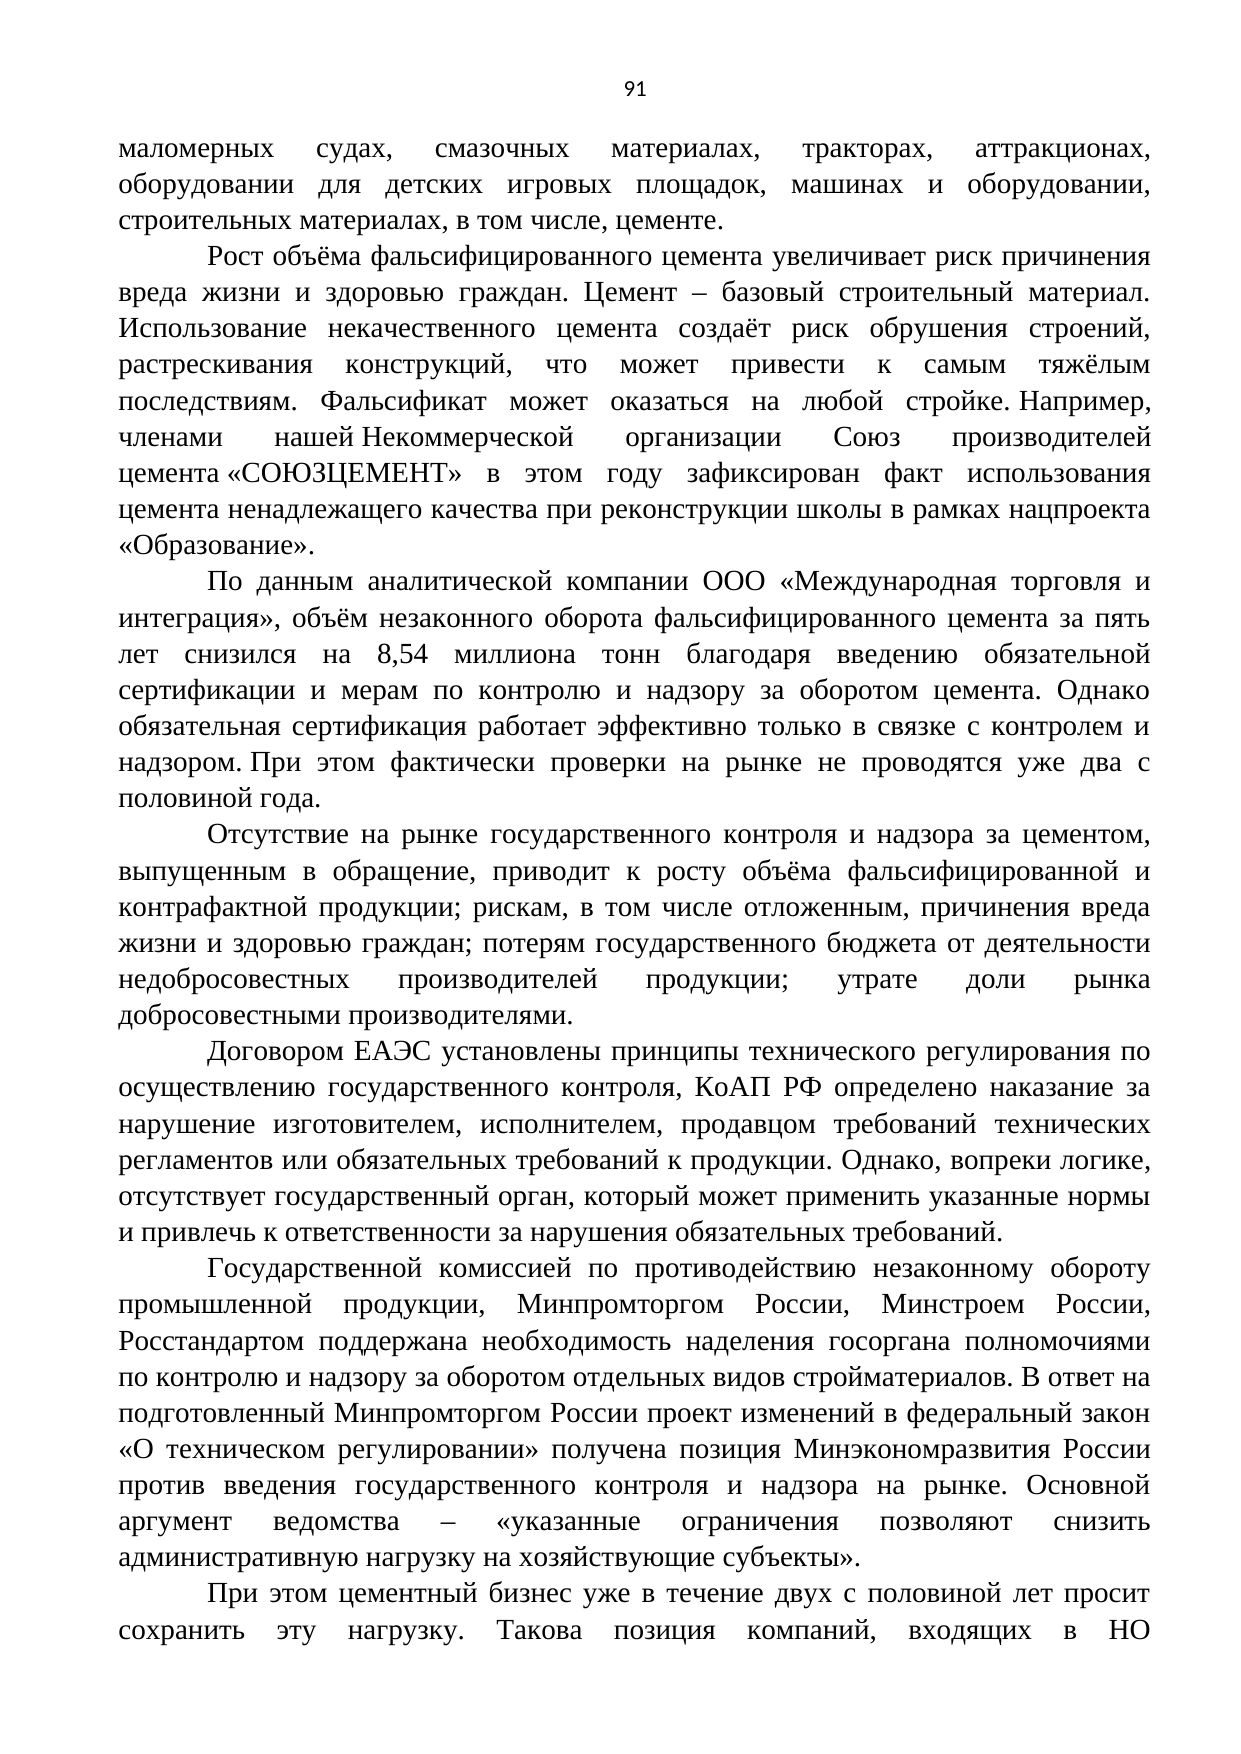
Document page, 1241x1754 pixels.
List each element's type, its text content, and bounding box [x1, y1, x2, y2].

text По данным аналитической компании ООО «Международная торговля и интеграция», объём незаконного оборота фальсифицированного цемента за пять лет снизился на 8,54 миллиона тонн благодаря введению обязательной сертификации и мерам по контролю и надзору за оборотом цемента. Однако обязательная сертификация работает эффективно только в связке с контролем и надзором. При этом фактически проверки на рынке не проводятся уже два с половиной года. [118, 563, 1152, 814]
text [118, 130, 1152, 236]
text Отсутствие на рынке государственного контроля и надзора за цементом, выпущенным в обращение, приводит к росту объёма фальсифицированной и контрафактной продукции; рискам, в том числе отложенным, причинения вреда жизни и здоровью граждан; потерям государственного бюджета от деятельности недобросовестных производителей продукции; утрате доли рынка добросовестными производителями. [118, 817, 1152, 1031]
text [118, 1576, 1152, 1645]
text Государственной комиссией по противодействию незаконному обороту промышленной продукции, Минпромторгом России, Минстроем России, Росстандартом поддержана необходимость наделения госоргана полномочиями по контролю и надзору за оборотом отдельных видов стройматериалов. В ответ на подготовленный Минпромторгом России проект изменений в федеральный закон «О техническом регулировании» получена позиция Минэкономразвития России против введения государственного контроля и надзора на рынке. Основной аргумент ведомства – «указанные ограничения позволяют снизить административную нагрузку на хозяйствующие субъекты». [118, 1250, 1152, 1573]
text Договором ЕАЭС установлены принципы технического регулирования по осуществлению государственного контроля, КоАП РФ определено наказание за нарушение изготовителем, исполнителем, продавцом требований технических регламентов или обязательных требований к продукции. Однако, вопреки логике, отсутствует государственный орган, который может применить указанные нормы и привлечь к ответственности за нарушения обязательных требований. [118, 1033, 1152, 1248]
text Рост объёма фальсифицированного цемента увеличивает риск причинения вреда жизни и здоровью граждан. Цемент – базовый строительный материал. Использование некачественного цемента создаёт риск обрушения строений, растрескивания конструкций, что может привести к самым тяжёлым последствиям. Фальсификат может оказаться на любой стройке. Например, членами нашей Некоммерческой организации Союз производителей цемента «СОЮЗЦЕМЕНТ» в этом году зафиксирован факт использования цемента ненадлежащего качества при реконструкции школы в рамках нацпроекта «Образование». [118, 238, 1152, 561]
